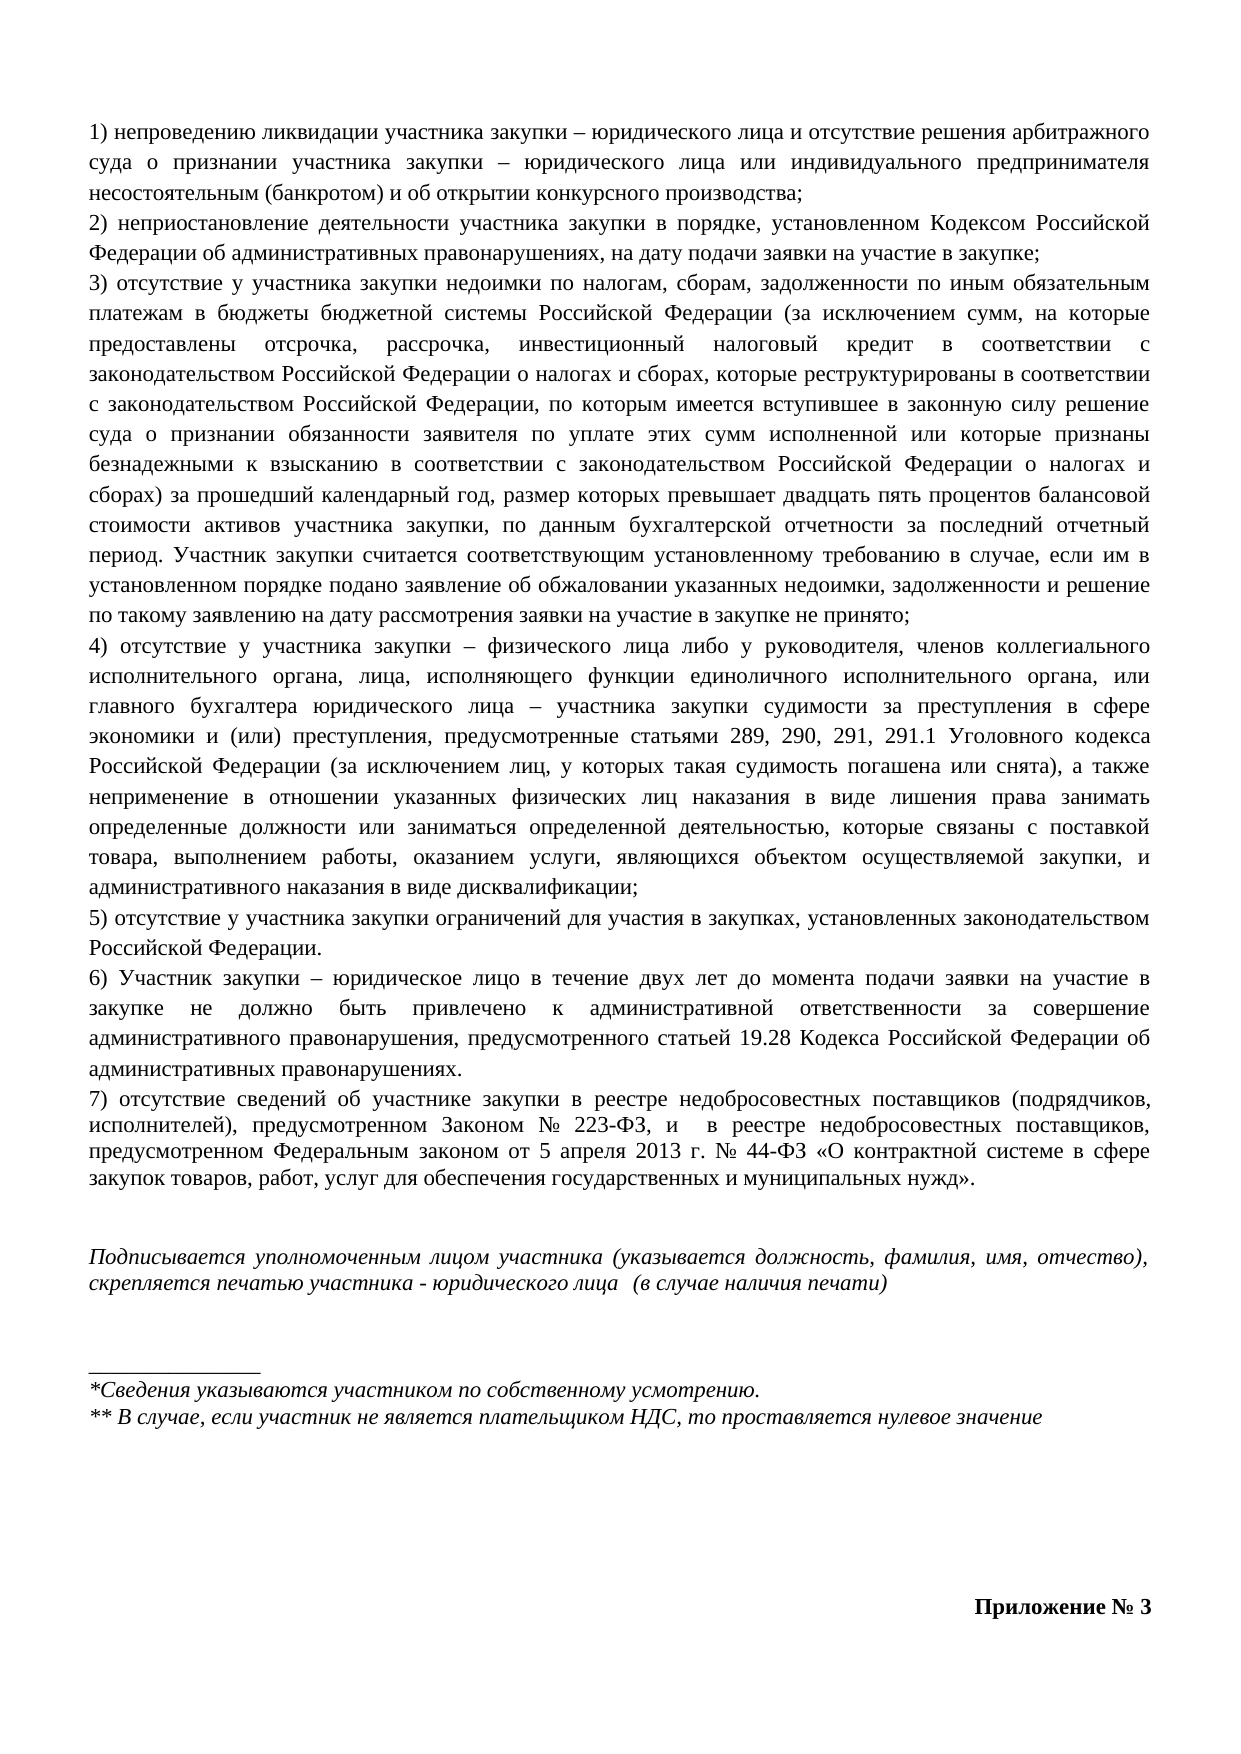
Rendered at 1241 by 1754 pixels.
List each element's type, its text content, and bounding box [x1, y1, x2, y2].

text _______________ [88, 1350, 1152, 1377]
text 2) неприостановление деятельности участника закупки в порядке, установленном Кодексом Российской Федерации об административных правонарушениях, на дату подачи заявки на участие в закупке; [88, 209, 1152, 265]
text 4) отсутствие у участника закупки – физического лица либо у руководителя, членов коллегиального исполнительного органа, лица, исполняющего функции единоличного исполнительного органа, или главного бухгалтера юридического лица – участника закупки судимости за преступления в сфере экономики и (или) преступления, предусмотренные статьями 289, 290, 291, 291.1 Уголовного кодекса Российской Федерации (за исключением лиц, у которых такая судимость погашена или снята), а также неприменение в отношении указанных физических лиц наказания в виде лишения права занимать определенные должности или заниматься определенной деятельностью, которые связаны с поставкой товара, выполнением работы, оказанием услуги, являющихся объектом осуществляемой закупки, и административного наказания в виде дисквалификации; [88, 632, 1152, 900]
text 5) отсутствие у участника закупки ограничений для участия в закупках, установленных законодательством Российской Федерации. [88, 903, 1152, 960]
text 3) отсутствие у участника закупки недоимки по налогам, сборам, задолженности по иным обязательным платежам в бюджеты бюджетной системы Российской Федерации (за исключением сумм, на которые предоставлены отсрочка, рассрочка, инвестиционный налоговый кредит в соответствии с законодательством Российской Федерации о налогах и сборах, которые реструктурированы в соответствии с законодательством Российской Федерации, по которым имеется вступившее в законную силу решение суда о признании обязанности заявителя по уплате этих сумм исполненной или которые признаны безнадежными к взысканию в соответствии с законодательством Российской Федерации о налогах и сборах) за прошедший календарный год, размер которых превышает двадцать пять процентов балансовой стоимости активов участника закупки, по данным бухгалтерской отчетности за последний отчетный период. Участник закупки считается соответствующим установленному требованию в случае, если им в установленном порядке подано заявление об обжаловании указанных недоимки, задолженности и решение по такому заявлению на дату рассмотрения заявки на участие в закупке не принято; [88, 269, 1152, 628]
text *Сведения указываются участником по собственному усмотрению. [88, 1377, 1152, 1403]
text ** В случае, если участник не является плательщиком НДС, то проставляется нулевое значение [88, 1403, 1152, 1429]
text 6) Участник закупки – юридическое лицо в течение двух лет до момента подачи заявки на участие в закупке не должно быть привлечено к административной ответственности за совершение административного правонарушения, предусмотренного статьей 19.28 Кодекса Российской Федерации об административных правонарушениях. [88, 964, 1152, 1081]
text Приложение № 3 [177, 1593, 1152, 1619]
text 1) непроведению ликвидации участника закупки – юридического лица и отсутствие решения арбитражного суда о признании участника закупки – юридического лица или индивидуального предпринимателя несостоятельным (банкротом) и об открытии конкурсного производства; [88, 118, 1152, 205]
text Подписывается уполномоченным лицом участника (указывается должность, фамилия, имя, отчество), скрепляется печатью участника - юридического лица (в случае наличия печати) [88, 1243, 1152, 1297]
text 7) отсутствие сведений об участнике закупки в реестре недобросовестных поставщиков (подрядчиков, исполнителей), предусмотренном Законом № 223-ФЗ, и в реестре недобросовестных поставщиков, предусмотренном Федеральным законом от 5 апреля 2013 г. № 44-ФЗ «О контрактной системе в сфере закупок товаров, работ, услуг для обеспечения государственных и муниципальных нужд». [88, 1085, 1152, 1190]
